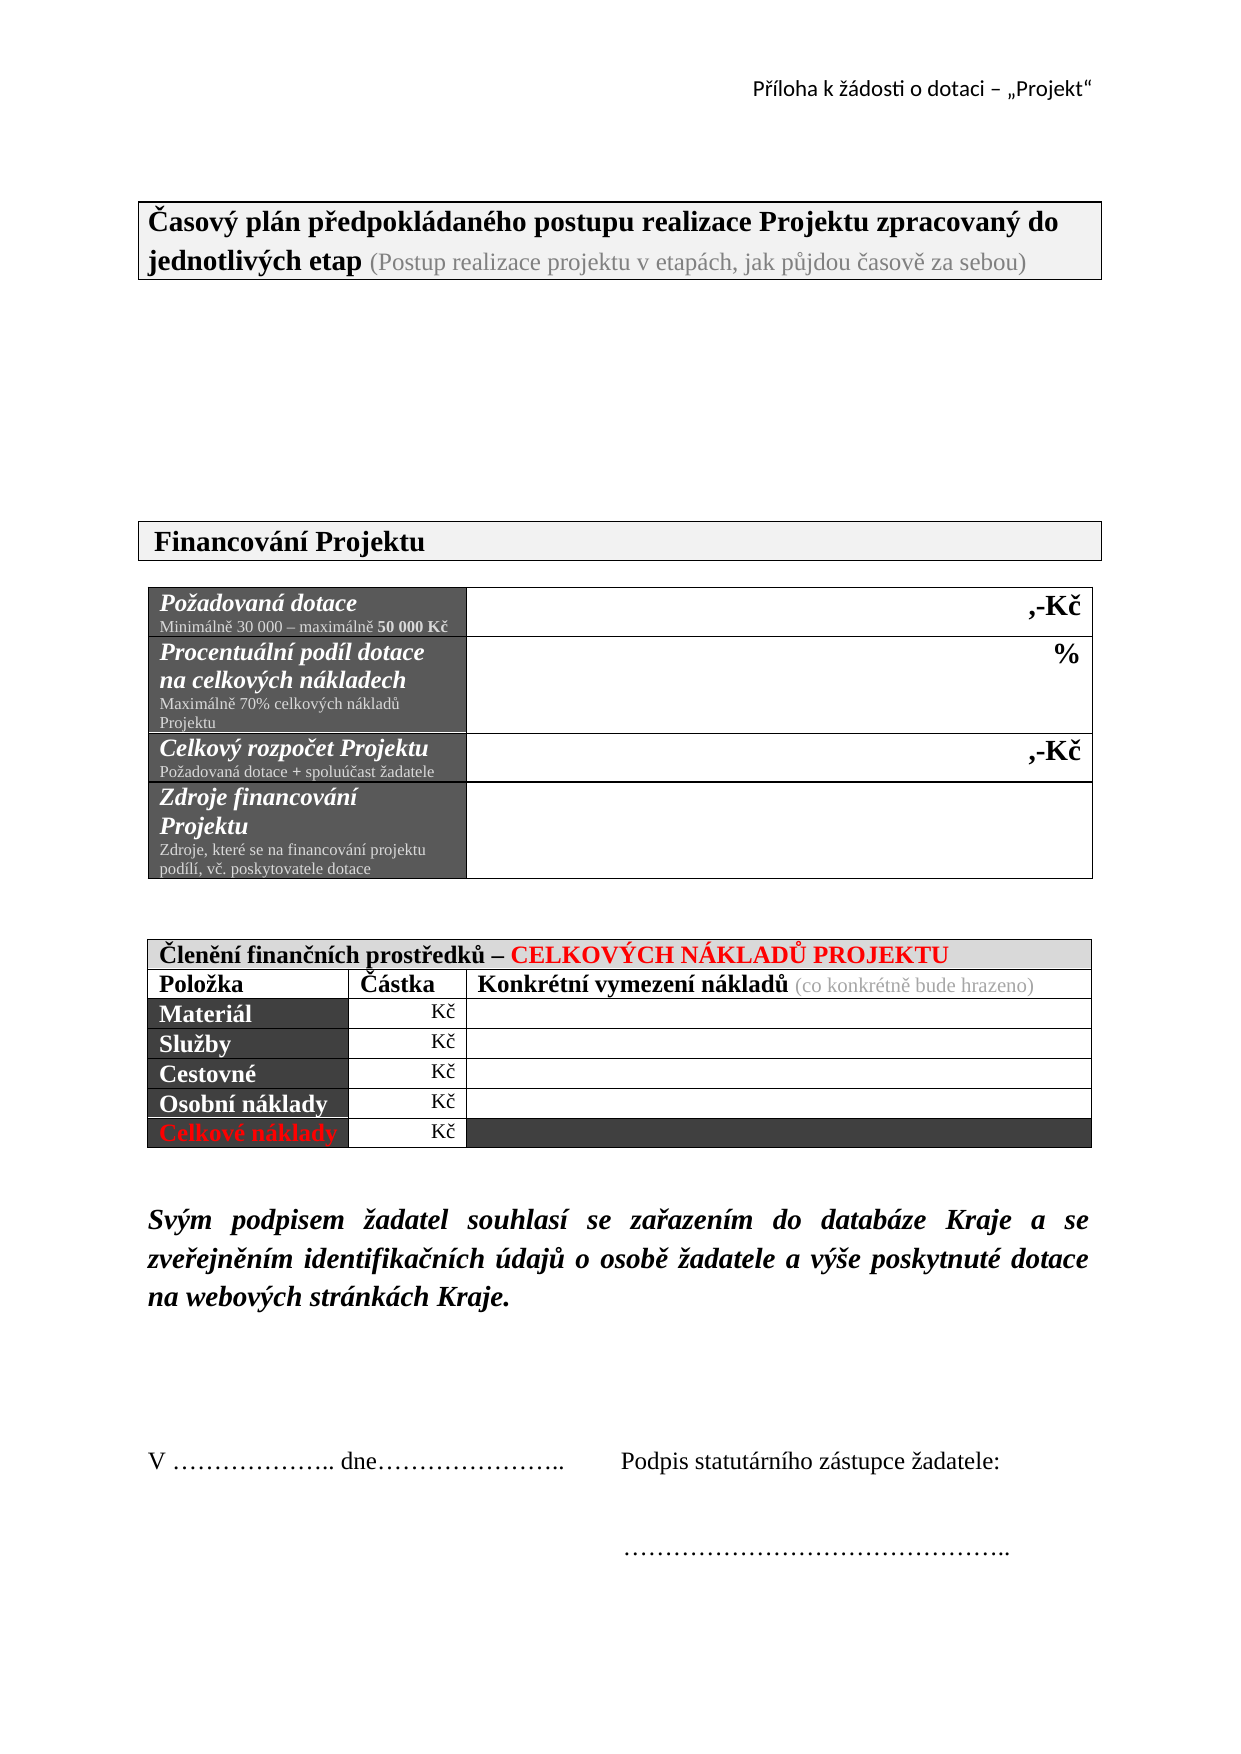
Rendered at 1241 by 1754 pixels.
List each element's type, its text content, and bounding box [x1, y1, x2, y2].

table_cell Zdroje financování Projektu Zdroje, které se na financování projektu podílí, vč. poskytovatele dotace [149, 783, 466, 878]
text Časový plán předpokládaného postupu realizace Projektu zpracovaný do jednotlivých etap (Postup realizace projektu v etapách, jak půjdou časově za sebou) [139, 203, 1101, 279]
table_cell Osobní náklady [148, 1089, 348, 1117]
text Svým podpisem žadatel souhlasí se zařazením do databáze Kraje a se zveřejněním identifikačních údajů o osobě žadatele a výše poskytnuté dotace na webových stránkách Kraje. [148, 1202, 1093, 1313]
table_cell Kč [349, 1059, 466, 1088]
table_cell Celkový rozpočet Projektu Požadovaná dotace + spoluúčast žadatele [149, 734, 466, 781]
table_header Požadovaná dotace Minimálně 30 000 – maximálně 50 000 Kč [149, 588, 466, 636]
table_cell Procentuální podíl dotace na celkových nákladech Maximálně 70% celkových nákladů Projektu [149, 637, 466, 732]
table_cell Částka [349, 970, 466, 998]
text V ……………….. dne………………….. Podpis statutárního zástupce žadatele: [148, 1446, 1093, 1507]
table_header Členění finančních prostředků – CELKOVÝCH NÁKLADŮ PROJEKTU [148, 940, 1091, 968]
table_cell [467, 1029, 1091, 1058]
table_cell Položka [148, 970, 348, 998]
table_cell [467, 1089, 1091, 1117]
table_cell Kč [349, 1089, 466, 1117]
table_cell [467, 999, 1091, 1028]
text ……………………………………….. [148, 1532, 1093, 1561]
table_cell Kč [349, 1119, 466, 1147]
table_cell Celkové náklady [148, 1119, 348, 1147]
table_cell % [467, 637, 1092, 732]
table_cell Služby [148, 1029, 348, 1058]
table_cell [467, 1119, 1091, 1147]
table_cell Konkrétní vymezení nákladů (co konkrétně bude hrazeno) [467, 970, 1091, 998]
table_cell Materiál [148, 999, 348, 1028]
table_cell Kč [349, 999, 466, 1028]
table_header ,-Kč [467, 588, 1092, 636]
table_cell Kč [349, 1029, 466, 1058]
table_cell [467, 1059, 1091, 1088]
table_cell [467, 783, 1092, 878]
table_cell ,-Kč [467, 734, 1092, 781]
text Financování Projektu [139, 522, 1101, 560]
table_cell Cestovné [148, 1059, 348, 1088]
